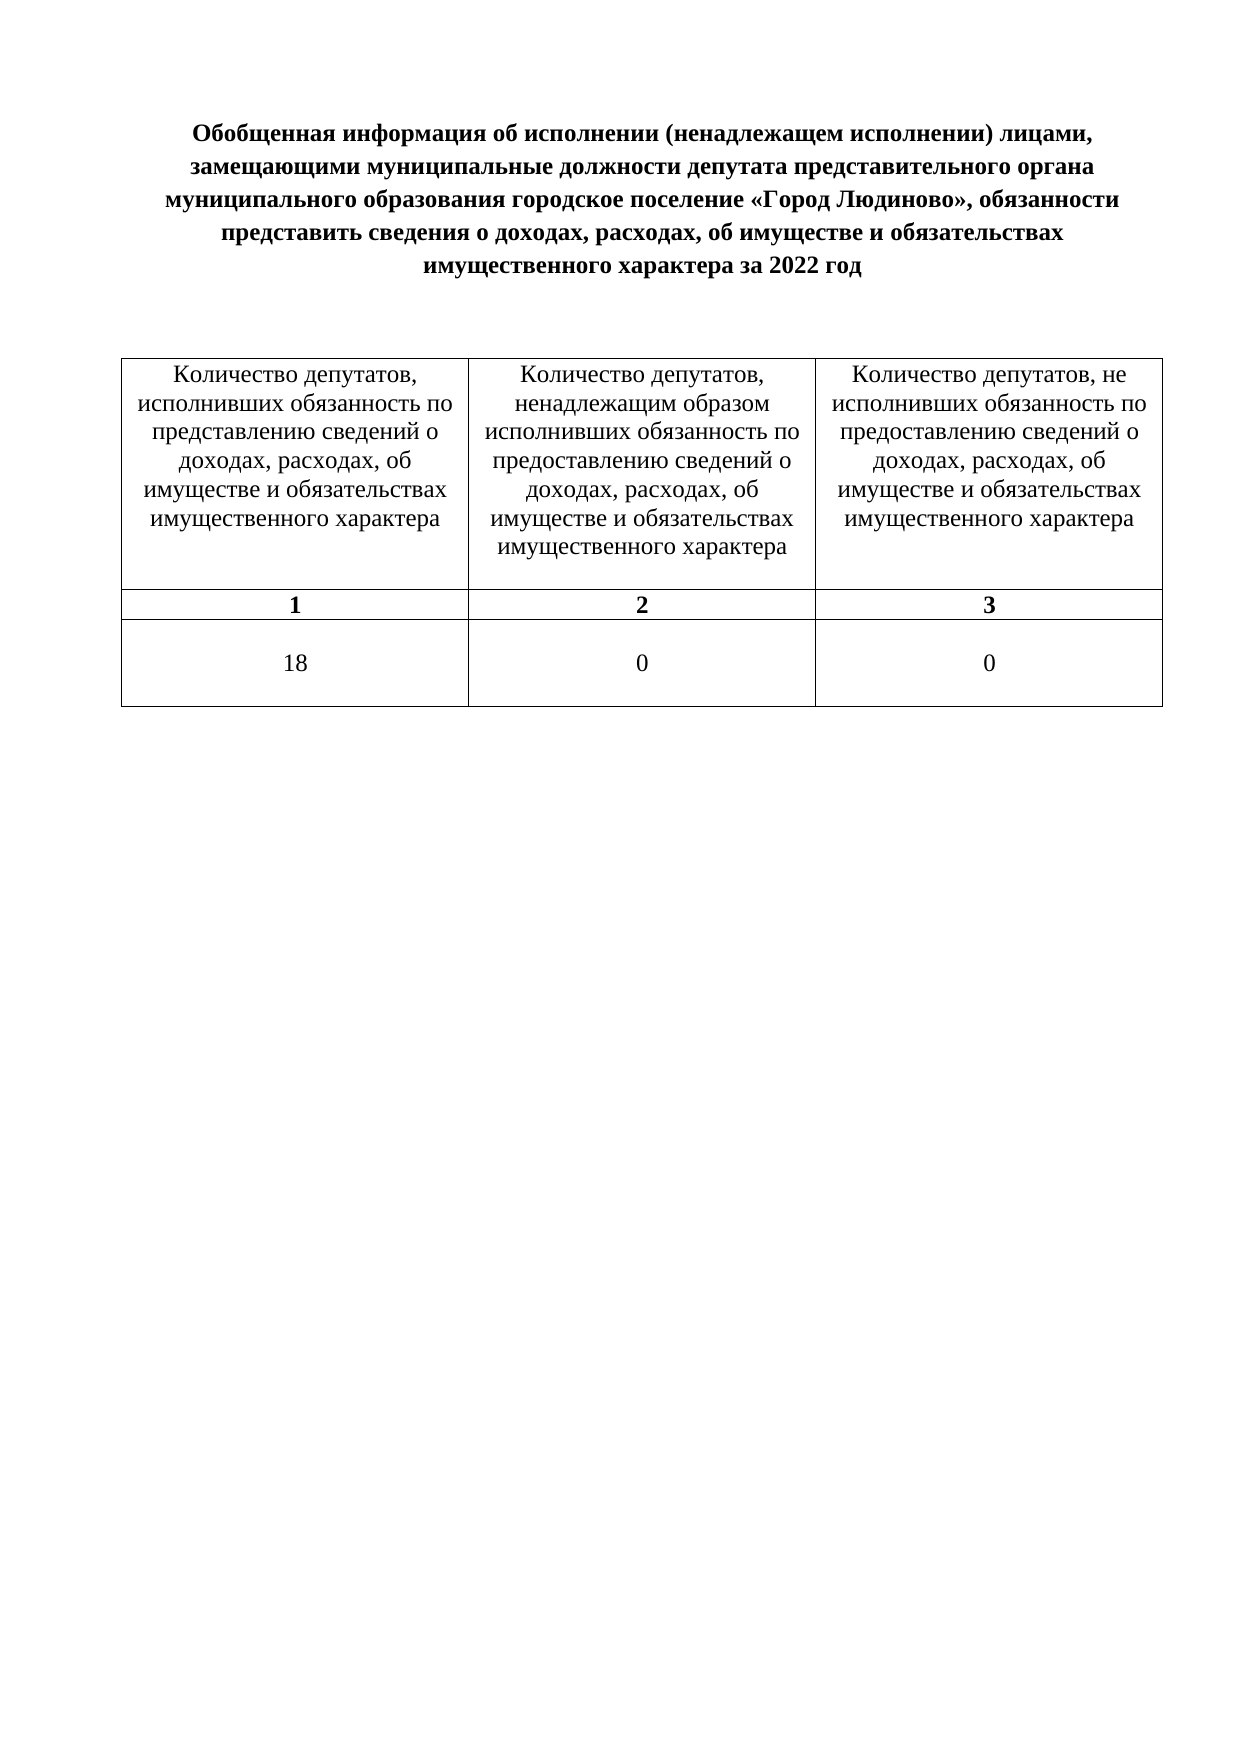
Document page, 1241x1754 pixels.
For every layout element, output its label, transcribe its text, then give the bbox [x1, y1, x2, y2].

table_cell 2 [469, 590, 815, 619]
text Обобщенная информация об исполнении (ненадлежащем исполнении) лицами, замещающими муниципальные должности депутата представительного органа муниципального образования городское поселение «Город Людиново», обязанности представить сведения о доходах, расходах, об имуществе и обязательствах имущественного характера за 2022 год [133, 118, 1152, 279]
table_cell 0 [816, 620, 1162, 706]
table_cell 18 [122, 620, 468, 706]
table_header Количество депутатов, исполнивших обязанность по представлению сведений о доходах, расходах, об имуществе и обязательствах имущественного характера [122, 359, 468, 589]
table_header Количество депутатов, ненадлежащим образом исполнивших обязанность по предоставлению сведений о доходах, расходах, об имуществе и обязательствах имущественного характера [469, 359, 815, 589]
table_cell 0 [469, 620, 815, 706]
table_cell 3 [816, 590, 1162, 619]
table_cell 1 [122, 590, 468, 619]
table_header Количество депутатов, не исполнивших обязанность по предоставлению сведений о доходах, расходах, об имуществе и обязательствах имущественного характера [816, 359, 1162, 589]
